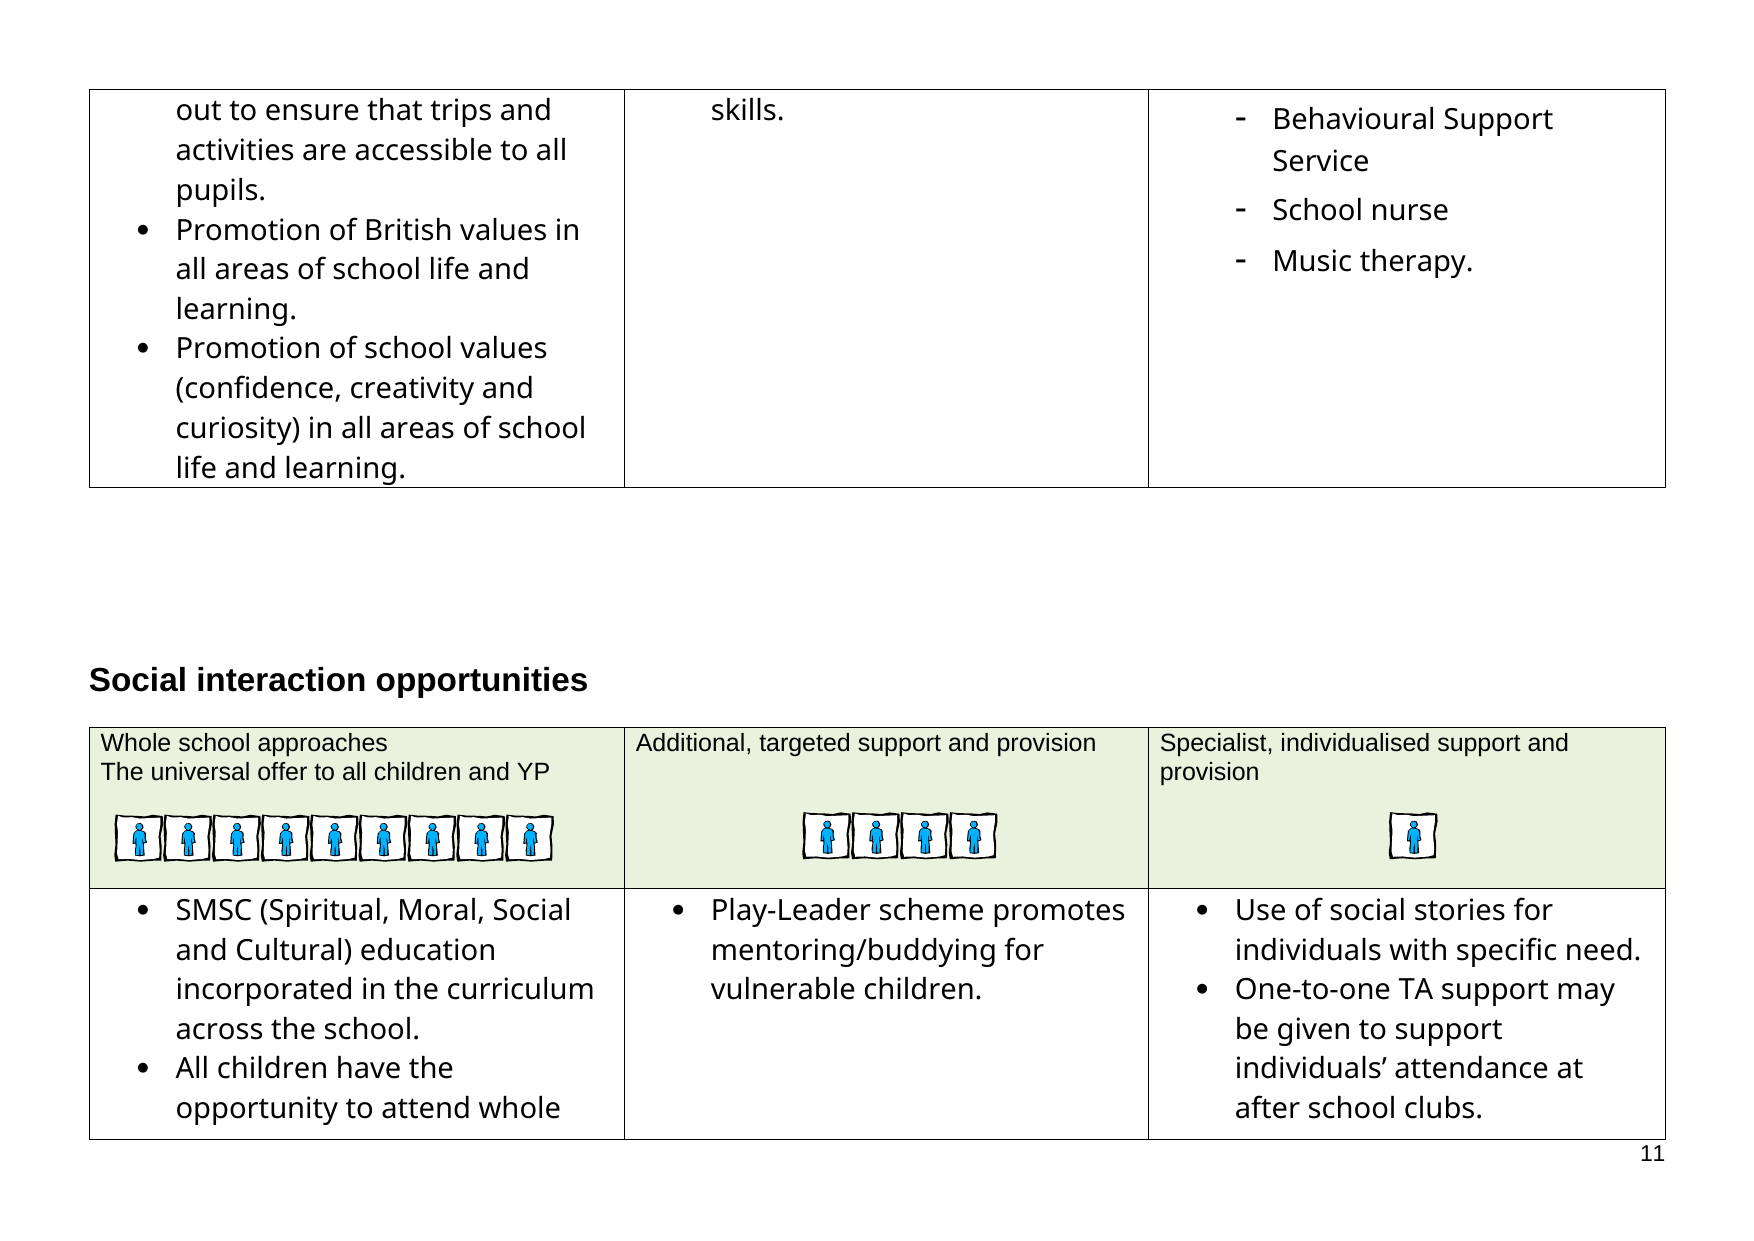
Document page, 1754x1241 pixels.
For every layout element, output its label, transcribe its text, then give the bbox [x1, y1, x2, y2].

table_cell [625, 90, 1148, 487]
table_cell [90, 90, 624, 487]
table_header Whole school approaches The universal offer to all children and YP [90, 728, 624, 888]
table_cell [1149, 889, 1665, 1139]
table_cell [1149, 90, 1665, 487]
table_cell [625, 889, 1148, 1139]
text Social interaction opportunities [89, 660, 1665, 698]
table_header Specialist, individualised support and provision [1149, 728, 1665, 888]
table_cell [90, 889, 624, 1139]
table_header Additional, targeted support and provision [625, 728, 1148, 888]
